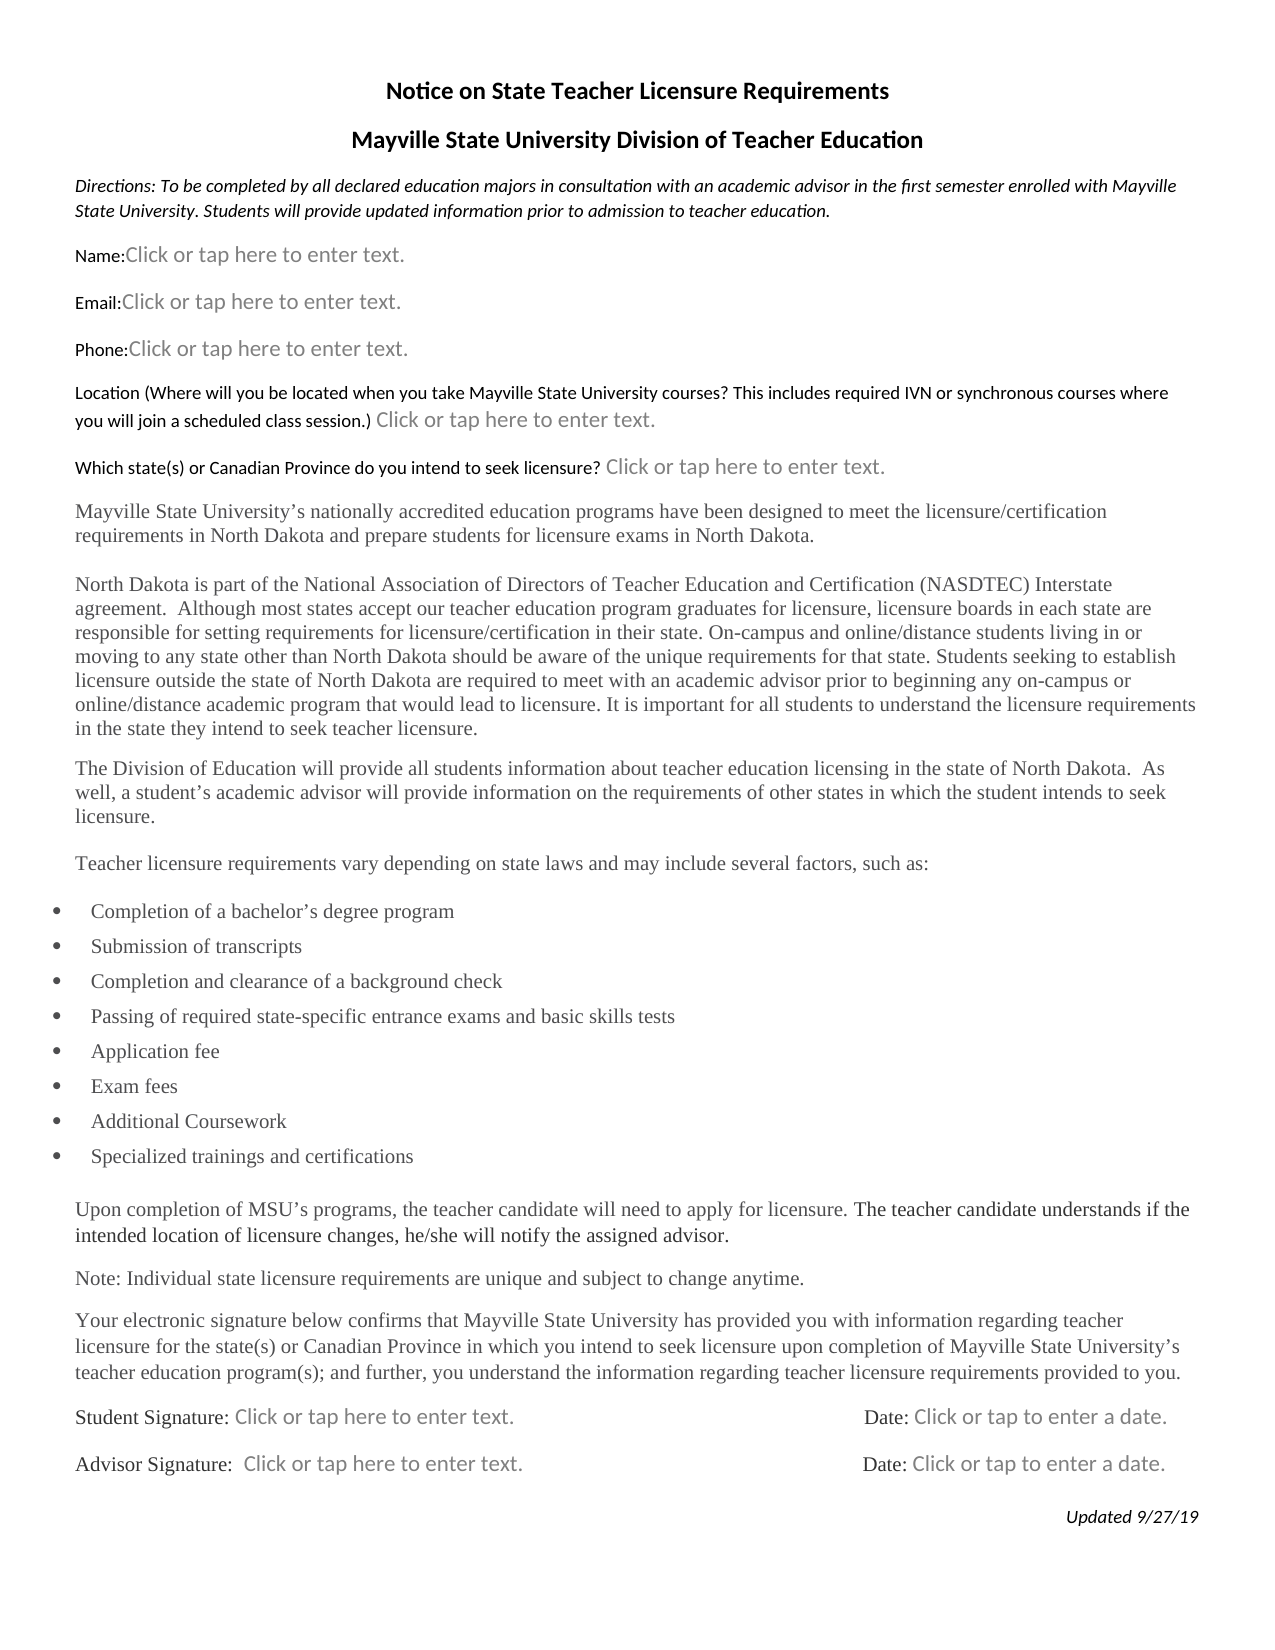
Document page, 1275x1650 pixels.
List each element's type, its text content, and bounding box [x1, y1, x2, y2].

list Additional Coursework [53, 1109, 1200, 1133]
text Your electronic signature below confirms that Mayville State University has provided you with information regarding teacher licensure for the state(s) or Canadian Province in which you intend to seek licensure upon completion of Mayville State University’s teacher education program(s); and further, you understand the information regarding teacher licensure requirements provided to you. [75, 1308, 1200, 1384]
list Application fee [53, 1039, 1200, 1063]
text North Dakota is part of the National Association of Directors of Teacher Education and Certification (NASDTEC) Interstate agreement. Although most states accept our teacher education program graduates for licensure, licensure boards in each state are responsible for setting requirements for licensure/certification in their state. On-campus and online/distance students living in or moving to any state other than North Dakota should be aware of the unique requirements for that state. Students seeking to establish licensure outside the state of North Dakota are required to meet with an academic advisor prior to beginning any on-campus or online/distance academic program that would lead to licensure. It is important for all students to understand the licensure requirements in the state they intend to seek teacher licensure. [75, 571, 1200, 740]
text Name: [75, 240, 1200, 268]
text The Division of Education will provide all students information about teacher education licensing in the state of North Dakota. As well, a student’s academic advisor will provide information on the requirements of other states in which the student intends to seek licensure. [75, 756, 1200, 828]
list Completion of a bachelor’s degree program [53, 899, 1200, 923]
list Completion and clearance of a background check [53, 969, 1200, 993]
text Location (Where will you be located when you take Mayville State University courses? This includes required IVN or synchronous courses where you will join a scheduled class session.) [75, 381, 1200, 433]
text Student Signature: Date: [75, 1402, 1200, 1431]
text Notice on State Teacher Licensure Requirements [75, 75, 1200, 106]
text Advisor Signature: Date: [75, 1449, 1200, 1477]
text Email: [75, 287, 1200, 315]
text Mayville State University Division of Teacher Education [75, 124, 1200, 155]
text Directions: To be completed by all declared education majors in consultation with an academic advisor in the first semester enrolled with Mayville State University. Students will provide updated information prior to admission to teacher education. [75, 174, 1200, 222]
text Mayville State University’s nationally accredited education programs have been designed to meet the licensure/certification requirements in North Dakota and prepare students for licensure exams in North Dakota. [75, 499, 1200, 547]
text Phone: [75, 334, 1200, 362]
text Note: Individual state licensure requirements are unique and subject to change anytime. [75, 1265, 1200, 1289]
list Exam fees [53, 1074, 1200, 1098]
text Teacher licensure requirements vary depending on state laws and may include several factors, such as: [75, 851, 1200, 875]
list Submission of transcripts [53, 934, 1200, 958]
text Upon completion of MSU’s programs, the teacher candidate will need to apply for licensure. The teacher candidate understands if the intended location of licensure changes, he/she will notify the assigned advisor. [75, 1197, 1200, 1247]
list Specialized trainings and certifications [53, 1144, 1200, 1168]
text Which state(s) or Canadian Province do you intend to seek licensure? [75, 452, 1200, 480]
list Passing of required state-specific entrance exams and basic skills tests [53, 1004, 1200, 1028]
